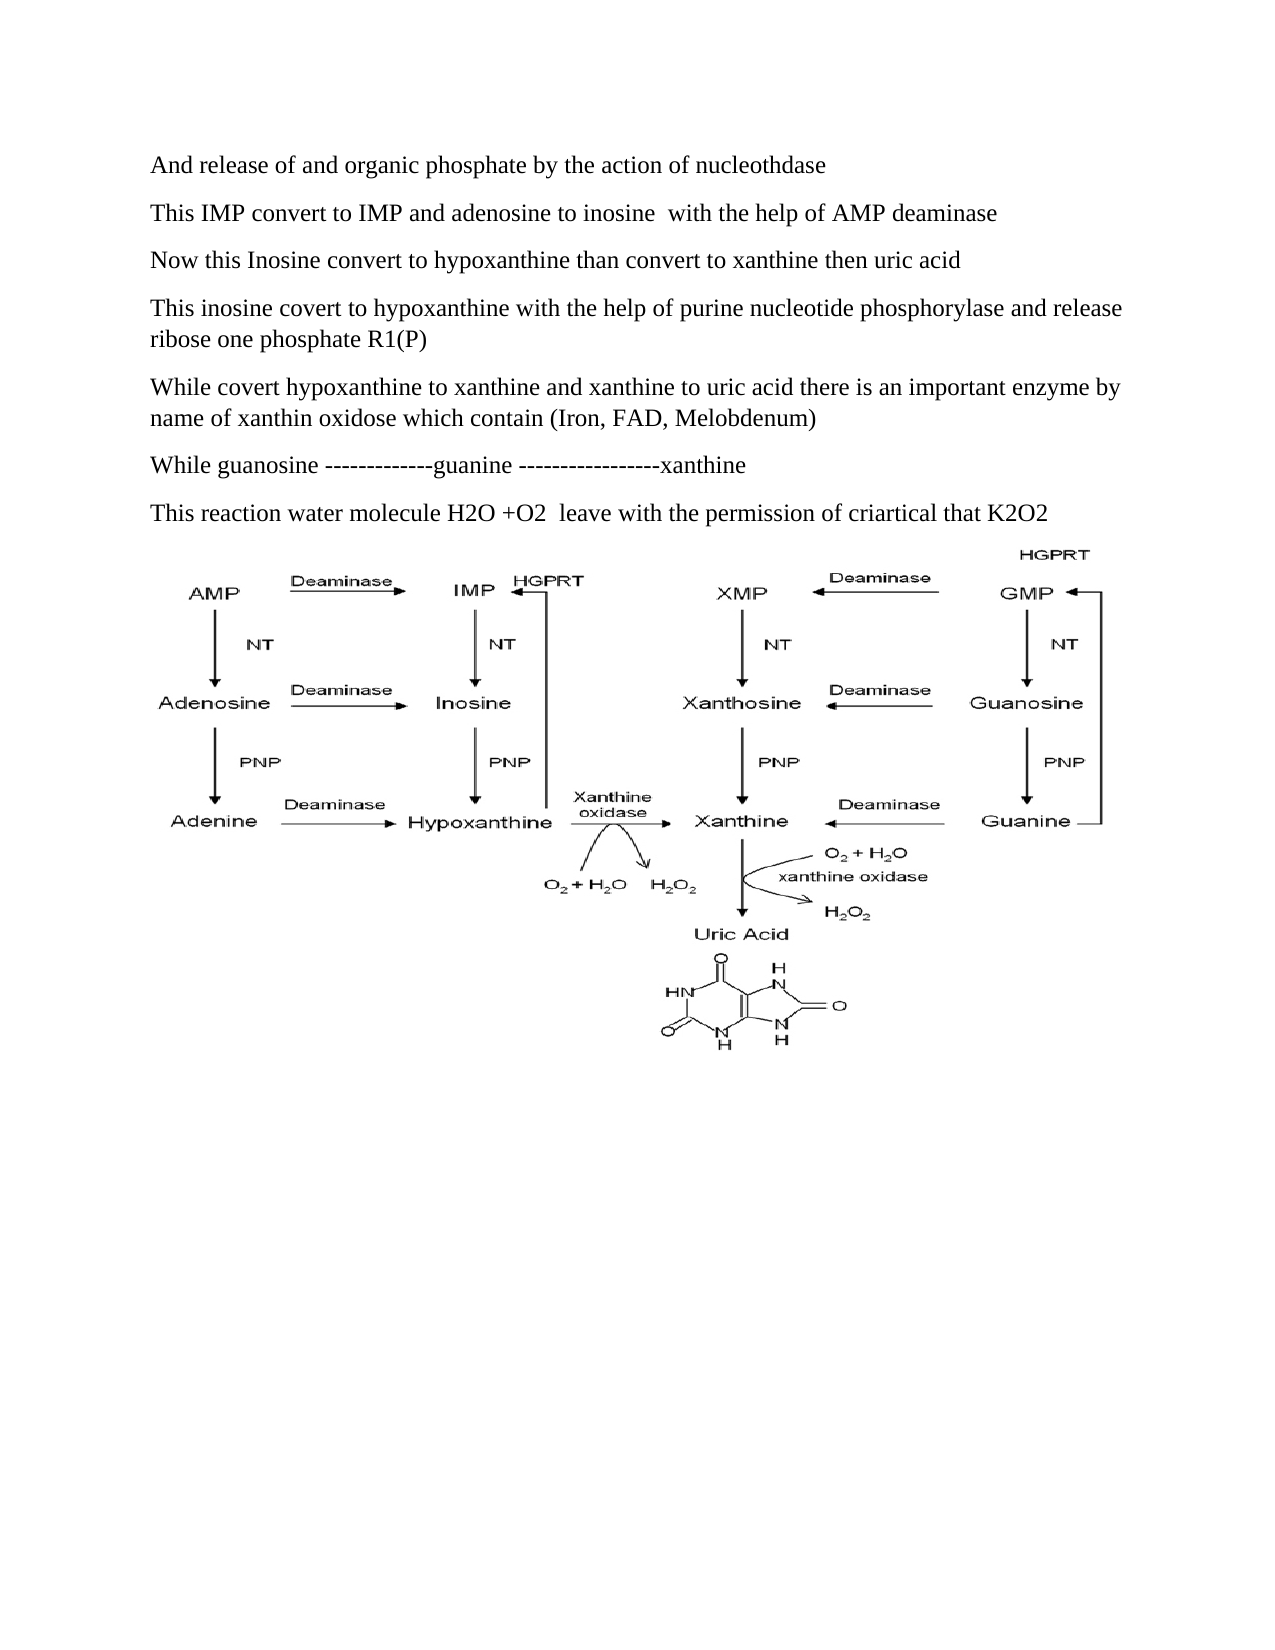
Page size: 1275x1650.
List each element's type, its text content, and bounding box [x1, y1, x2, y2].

text While covert hypoxanthine to xanthine and xanthine to uric acid there is an important enzyme by name of xanthin oxidose which contain (Iron, FAD, Melobdenum) [150, 372, 1125, 432]
text This reaction water molecule H2O +O2 leave with the permission of criartical that K2O2 [150, 498, 1125, 527]
picture [150, 546, 1125, 1053]
text This inosine covert to hypoxanthine with the help of purine nucleotide phosphorylase and release ribose one phosphate R1(P) [150, 293, 1125, 353]
text While guanosine -------------guanine -----------------xanthine [150, 451, 1125, 479]
text And release of and organic phosphate by the action of nucleothdase [150, 150, 1125, 179]
text Now this Inosine convert to hypoxanthine than convert to xanthine then uric acid [150, 245, 1125, 274]
text This IMP convert to IMP and adenosine to inosine with the help of AMP deaminase [150, 198, 1125, 226]
